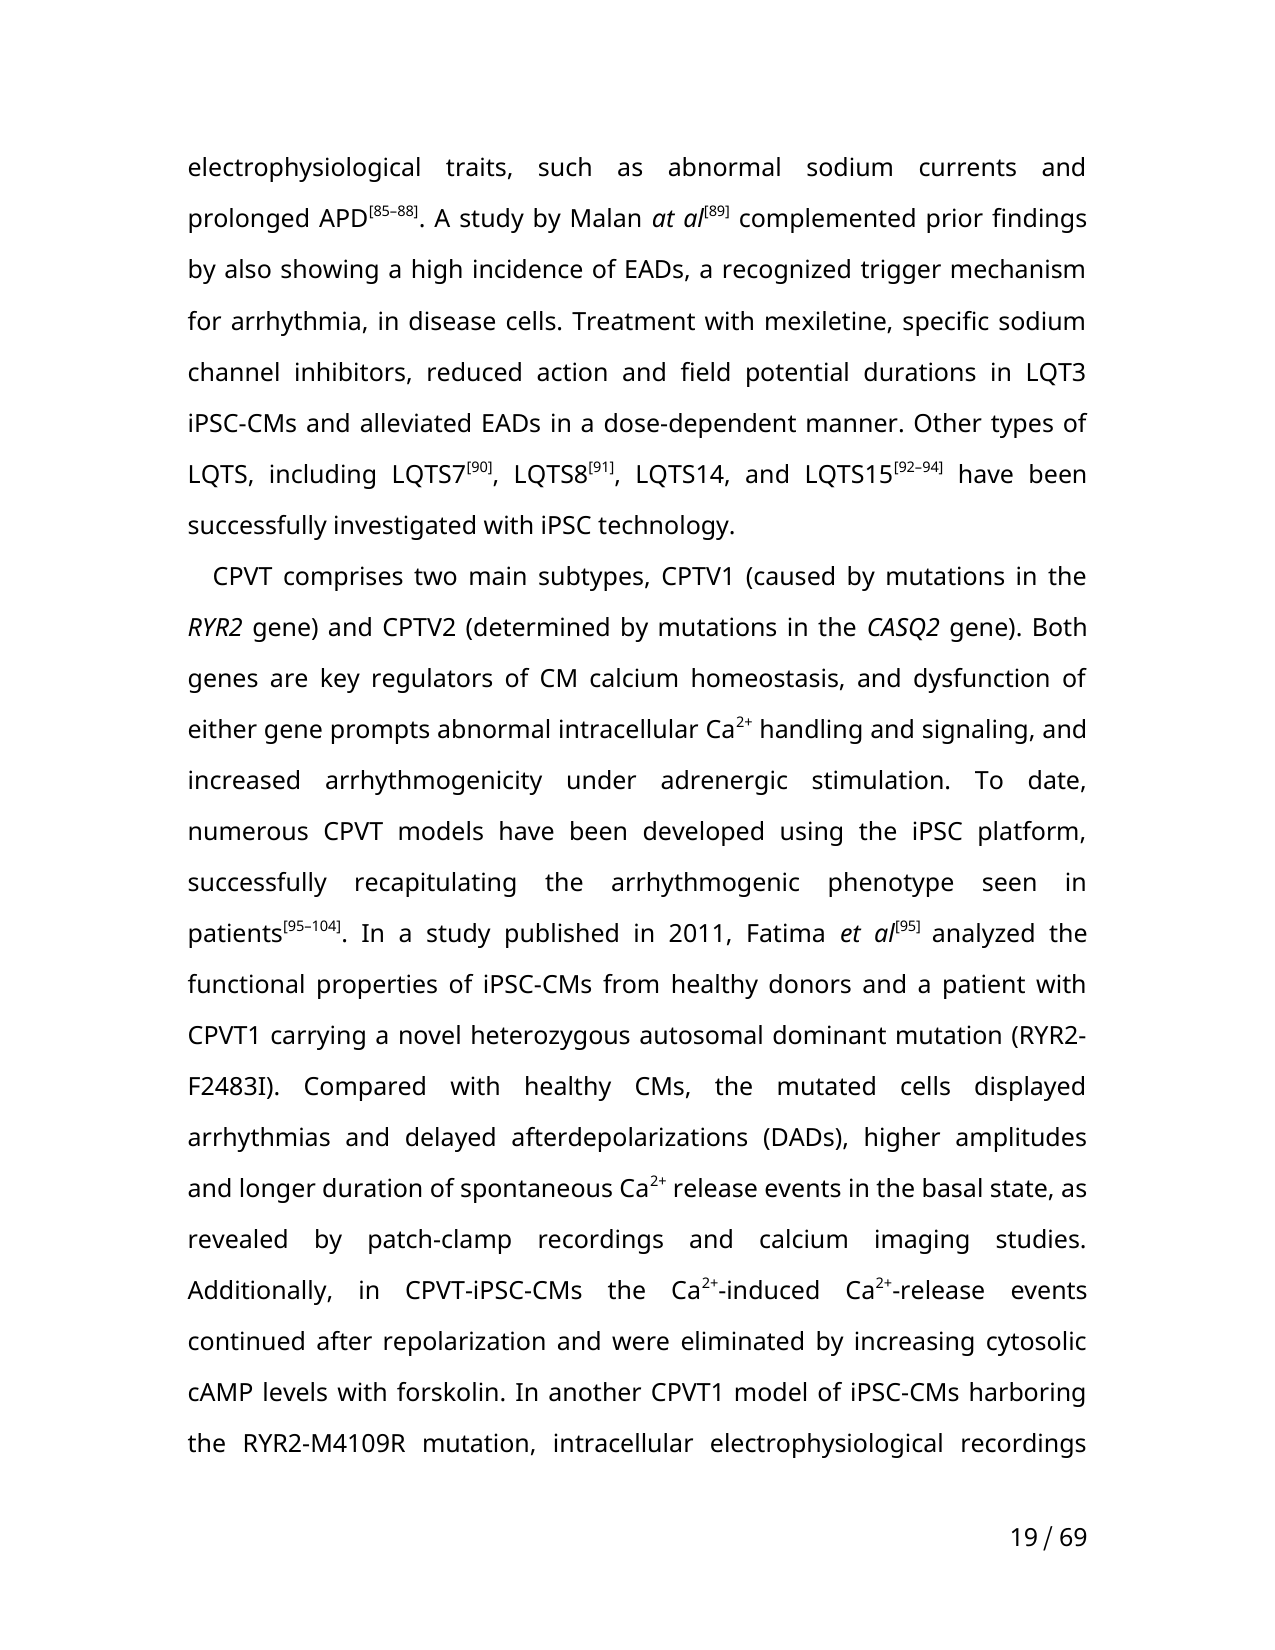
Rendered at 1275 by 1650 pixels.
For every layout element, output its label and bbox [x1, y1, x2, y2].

text [187, 558, 1087, 1460]
text [187, 150, 1087, 541]
